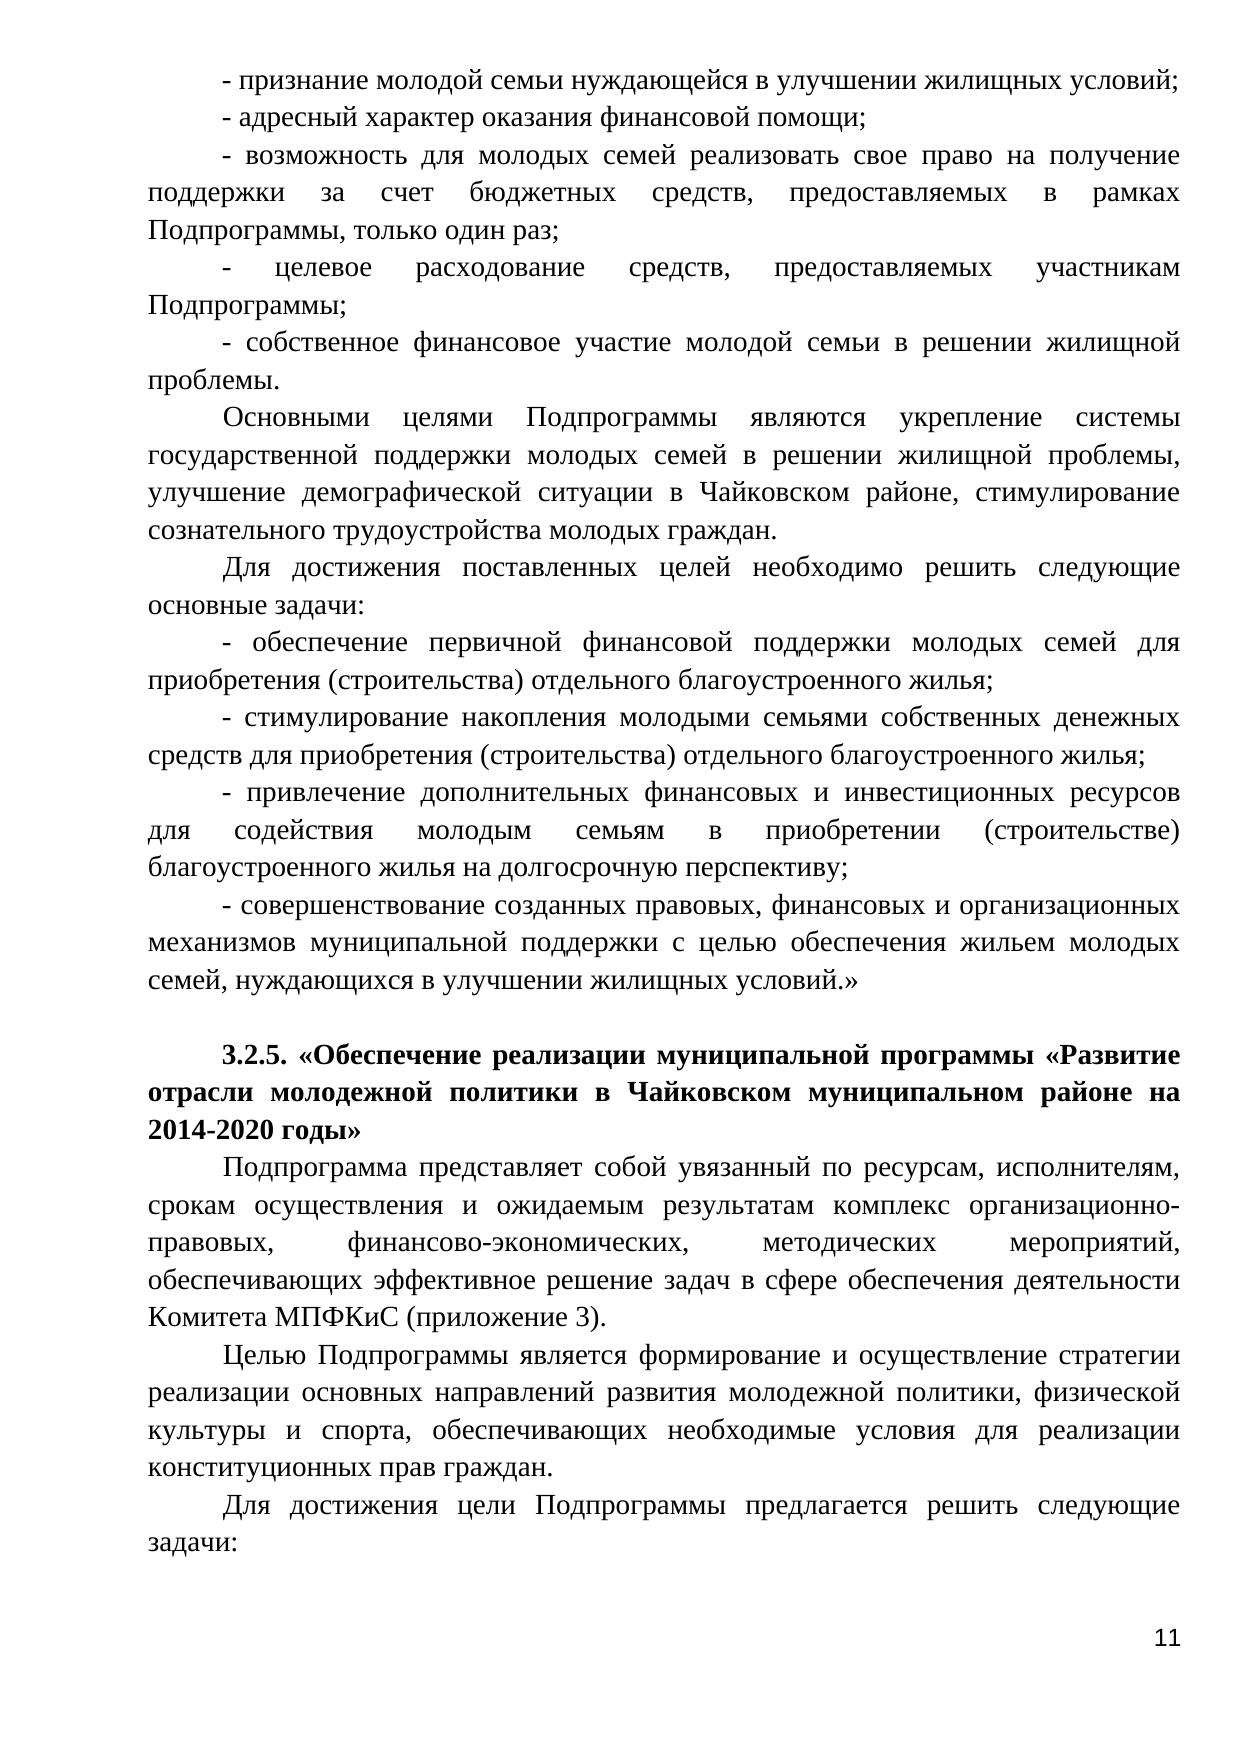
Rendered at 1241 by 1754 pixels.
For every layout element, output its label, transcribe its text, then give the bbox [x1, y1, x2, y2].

text - адресный характер оказания финансовой помощи; [148, 97, 1181, 134]
text - возможность для молодых семей реализовать свое право на получение поддержки за счет бюджетных средств, предоставляемых в рамках Подпрограммы, только один раз; [148, 134, 1181, 247]
text - обеспечение первичной финансовой поддержки молодых семей для приобретения (строительства) отдельного благоустроенного жилья; [148, 622, 1181, 697]
text Целью Подпрограммы является формирование и осуществление стратегии реализации основных направлений развития молодежной политики, физической культуры и спорта, обеспечивающих необходимые условия для реализации конституционных прав граждан. [148, 1334, 1181, 1484]
text - совершенствование созданных правовых, финансовых и организационных механизмов муниципальной поддержки с целью обеспечения жильем молодых семей, нуждающихся в улучшении жилищных условий.» [148, 884, 1181, 997]
text Подпрограмма представляет собой увязанный по ресурсам, исполнителям, срокам осуществления и ожидаемым результатам комплекс организационно-правовых, финансово-экономических, методических мероприятий, обеспечивающих эффективное решение задач в сфере обеспечения деятельности Комитета МПФКиС (приложение 3). [148, 1147, 1181, 1334]
text - стимулирование накопления молодыми семьями собственных денежных средств для приобретения (строительства) отдельного благоустроенного жилья; [148, 697, 1181, 772]
text - признание молодой семьи нуждающейся в улучшении жилищных условий; [148, 59, 1181, 97]
text - привлечение дополнительных финансовых и инвестиционных ресурсов для содействия молодым семьям в приобретении (строительстве) благоустроенного жилья на долгосрочную перспективу; [148, 772, 1181, 884]
text - целевое расходование средств, предоставляемых участникам Подпрограммы; [148, 247, 1181, 322]
text Основными целями Подпрограммы являются укрепление системы государственной поддержки молодых семей в решении жилищной проблемы, улучшение демографической ситуации в Чайковском районе, стимулирование сознательного трудоустройства молодых граждан. [148, 397, 1181, 547]
text 3.2.5. «Обеспечение реализации муниципальной программы «Развитие отрасли молодежной политики в Чайковском муниципальном районе на 2014-2020 годы» [148, 1034, 1181, 1147]
text - собственное финансовое участие молодой семьи в решении жилищной проблемы. [148, 322, 1181, 397]
text Для достижения поставленных целей необходимо решить следующие основные задачи: [148, 547, 1181, 622]
text Для достижения цели Подпрограммы предлагается решить следующие задачи: [148, 1484, 1181, 1559]
